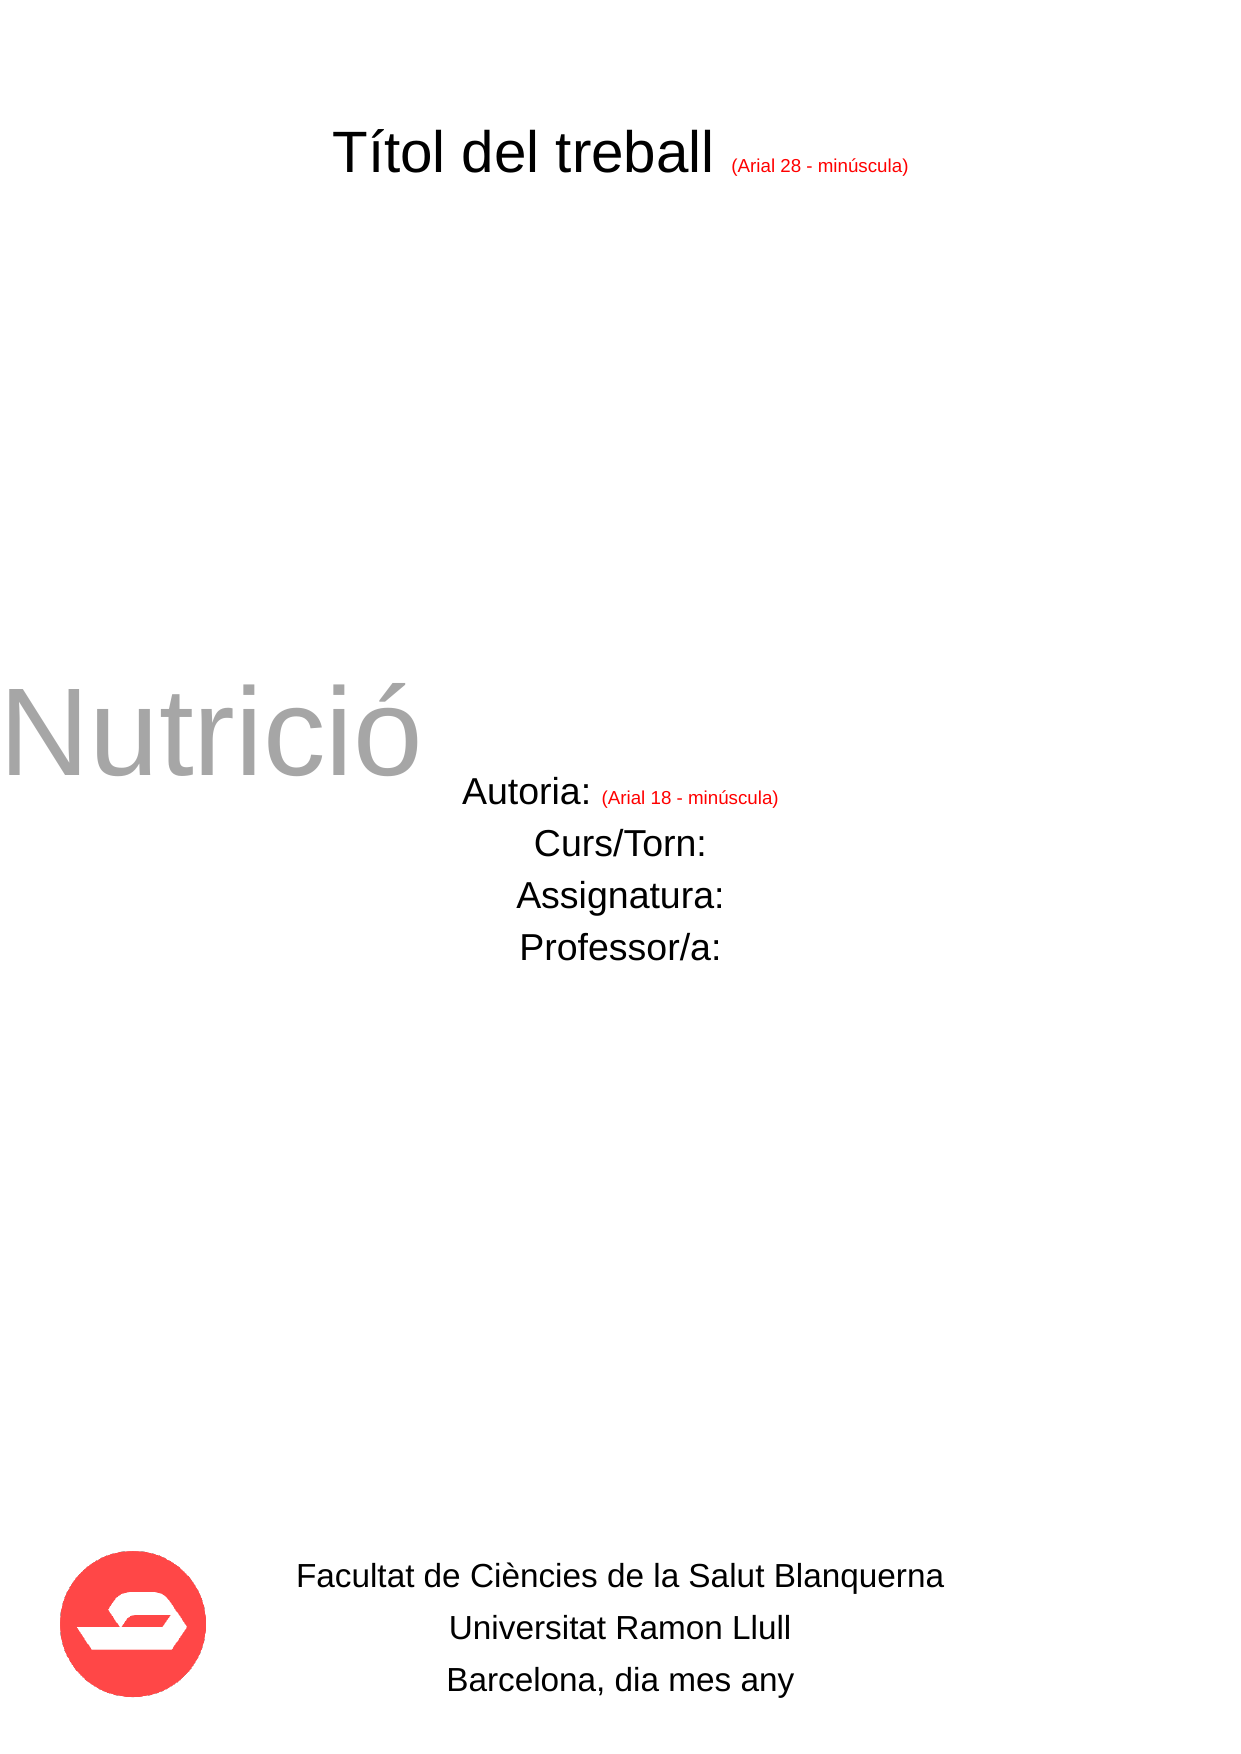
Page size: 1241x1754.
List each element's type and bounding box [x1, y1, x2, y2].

picture [58, 1549, 207, 1698]
